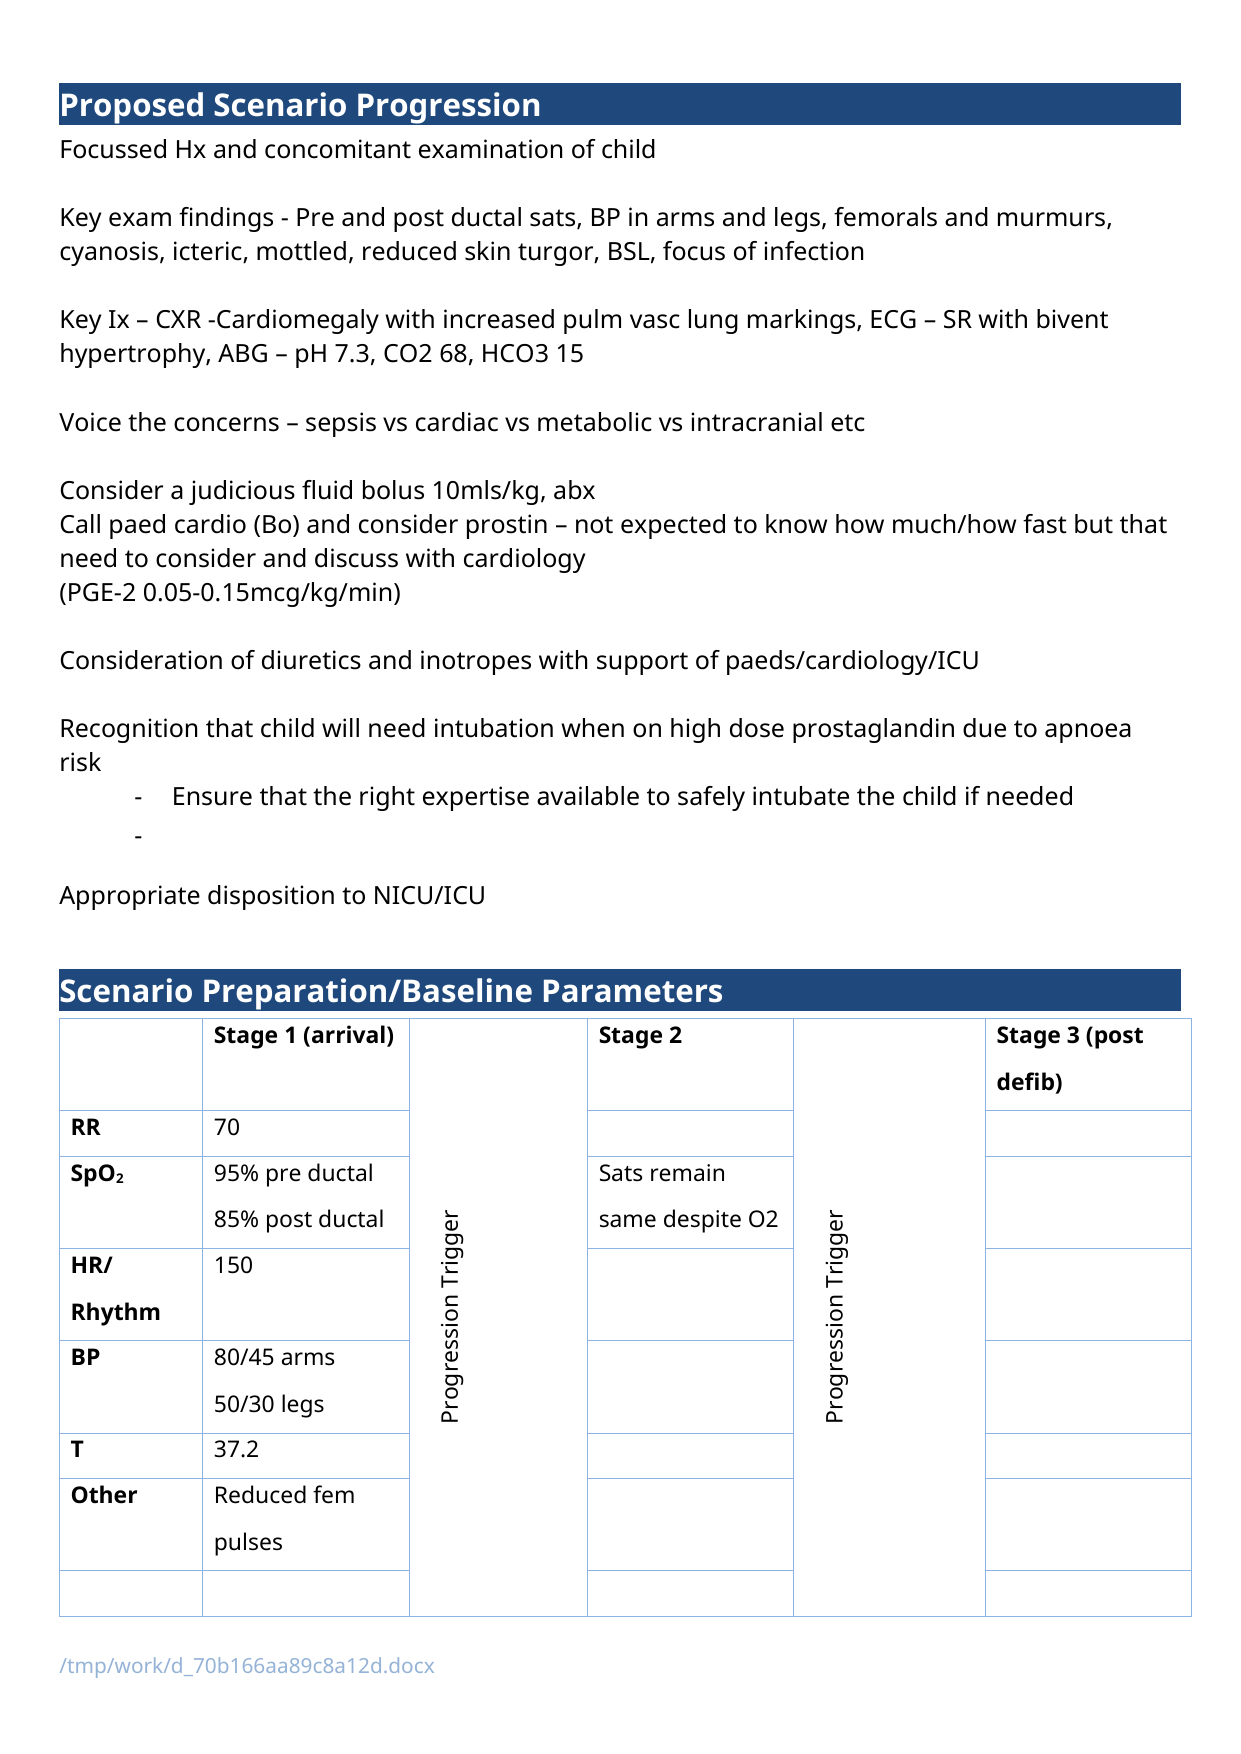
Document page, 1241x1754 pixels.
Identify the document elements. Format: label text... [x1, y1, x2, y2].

text Key Ix – CXR -Cardiomegaly with increased pulm vasc lung markings, ECG – SR with bivent hypertrophy, ABG – pH 7.3, CO2 68, HCO3 15 [59, 302, 1181, 370]
table_cell SpO2 [60, 1157, 202, 1248]
text Consider a judicious fluid bolus 10mls/kg, abx [59, 472, 1181, 506]
table_cell [588, 1341, 793, 1432]
table_cell HR/Rhythm [60, 1249, 202, 1340]
table_cell 70 [203, 1111, 409, 1156]
table_cell [986, 1341, 1191, 1432]
table_cell 95% pre ductal 85% post ductal [203, 1157, 409, 1248]
subtitle Proposed Scenario Progression [59, 83, 1181, 125]
table_cell 37.2 [203, 1434, 409, 1478]
table_cell Reduced fem pulses [203, 1479, 409, 1570]
text Focussed Hx and concomitant examination of child [59, 132, 1181, 166]
table_cell 150 [203, 1249, 409, 1340]
table_cell RR [60, 1111, 202, 1156]
table_cell 80/45 arms 50/30 legs [203, 1341, 409, 1432]
table_cell [588, 1571, 793, 1616]
table_cell [588, 1111, 793, 1156]
table_cell Sats remain same despite O2 [588, 1157, 793, 1248]
table_cell [986, 1571, 1191, 1616]
table_cell BP [60, 1341, 202, 1432]
table_cell [588, 1479, 793, 1570]
table_cell [60, 1571, 202, 1616]
table_cell [986, 1157, 1191, 1248]
text Recognition that child will need intubation when on high dose prostaglandin due to apnoea risk [59, 711, 1181, 779]
table_cell [986, 1249, 1191, 1340]
table_cell [986, 1434, 1191, 1478]
text Voice the concerns – sepsis vs cardiac vs metabolic vs intracranial etc [59, 404, 1181, 438]
table_cell [588, 1249, 793, 1340]
text (PGE-2 0.05-0.15mcg/kg/min) [59, 574, 1181, 608]
table_cell [986, 1479, 1191, 1570]
text Appropriate disposition to NICU/ICU [59, 878, 1181, 912]
subtitle Scenario Preparation/Baseline Parameters [59, 969, 1181, 1011]
table_header Stage 1 (arrival) [203, 1019, 409, 1110]
table_cell Other [60, 1479, 202, 1570]
table_header Stage 3 (post defib) [986, 1019, 1191, 1110]
text Key exam findings - Pre and post ductal sats, BP in arms and legs, femorals and murmurs, cyanosis, icteric, mottled, reduced skin turgor, BSL, focus of infection [59, 200, 1181, 268]
text Call paed cardio (Bo) and consider prostin – not expected to know how much/how fast but that need to consider and discuss with cardiology [59, 506, 1181, 574]
table_cell [986, 1111, 1191, 1156]
table_cell T [60, 1434, 202, 1478]
list Ensure that the right expertise available to safely intubate the child if needed [134, 779, 1181, 813]
table_header Progression Trigger [410, 1019, 587, 1616]
table_cell [588, 1434, 793, 1478]
table_header Progression Trigger [794, 1019, 985, 1616]
table_cell [203, 1571, 409, 1616]
table_header Stage 2 [588, 1019, 793, 1110]
text Consideration of diuretics and inotropes with support of paeds/cardiology/ICU [59, 643, 1181, 677]
table_header [60, 1019, 202, 1110]
